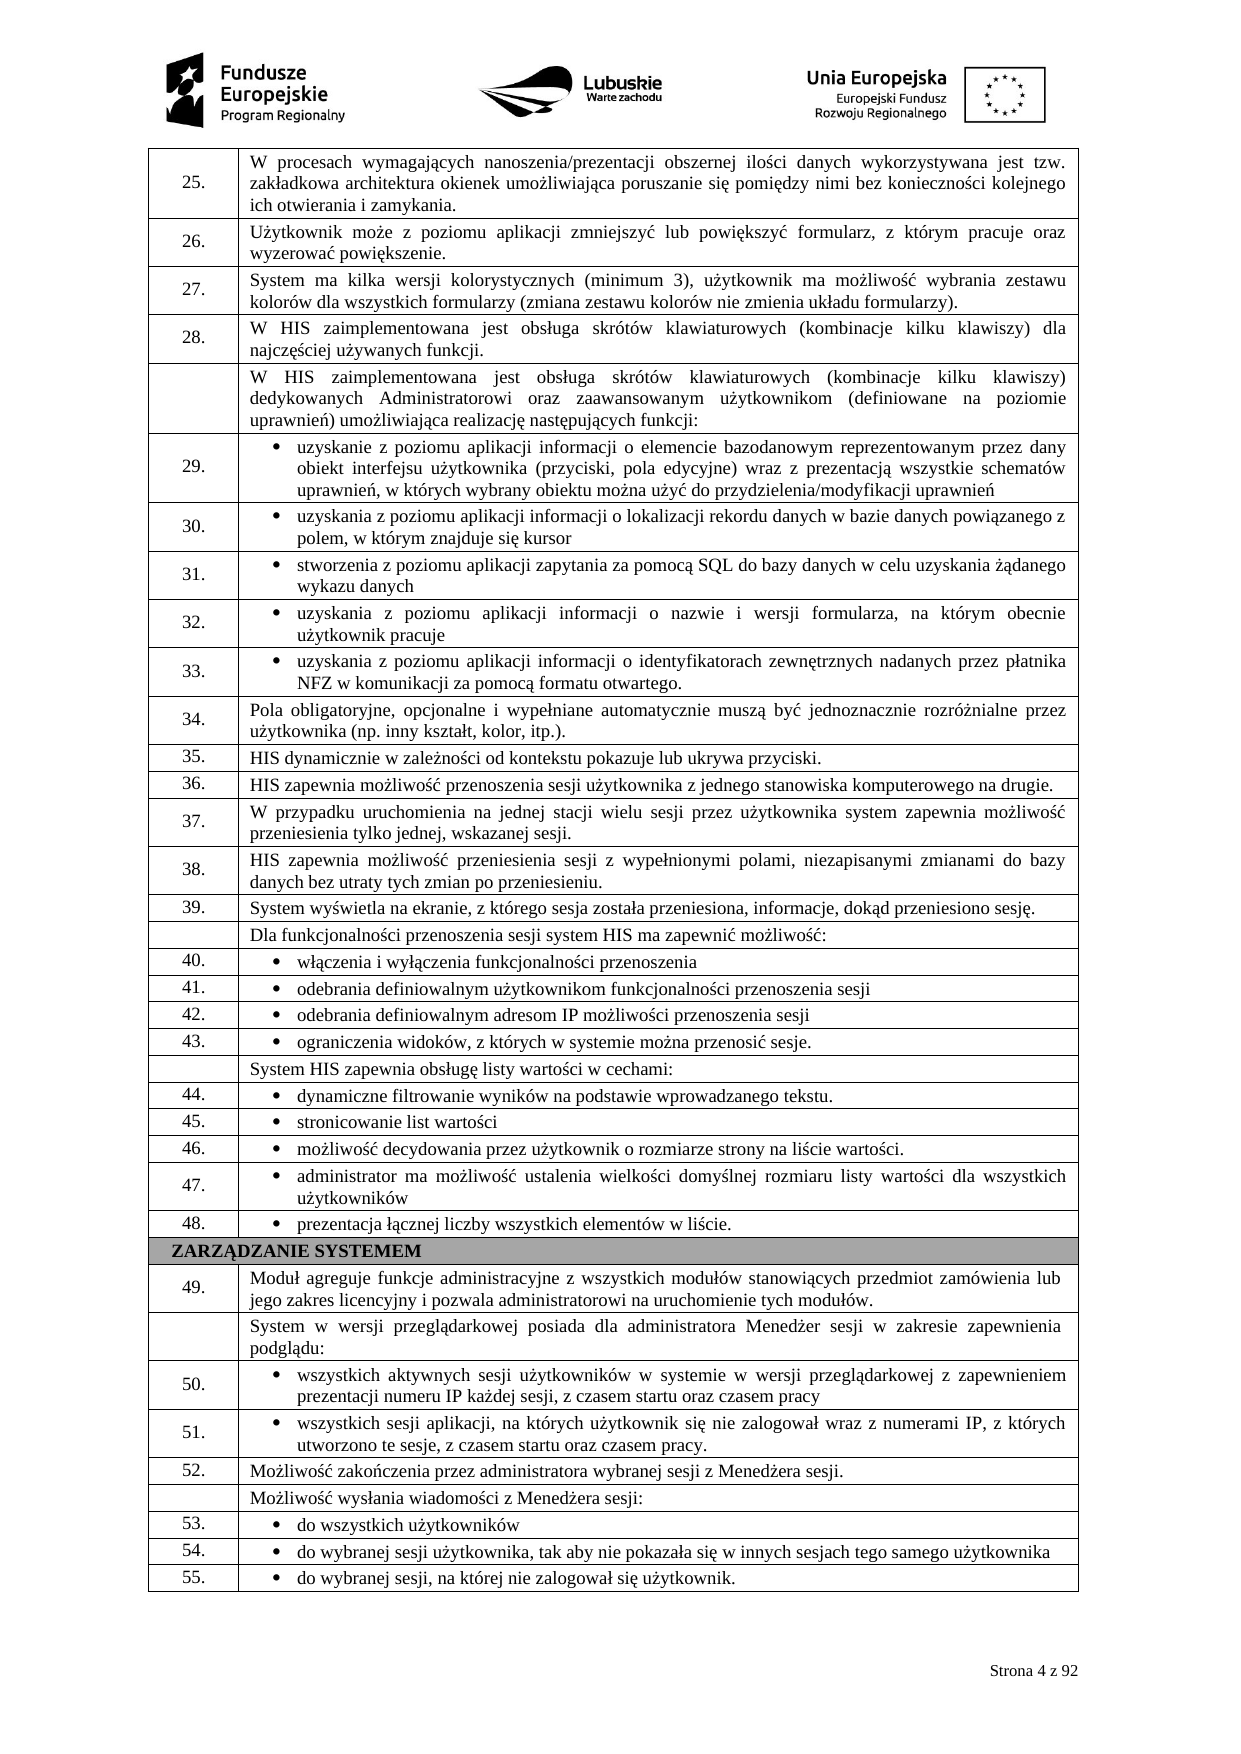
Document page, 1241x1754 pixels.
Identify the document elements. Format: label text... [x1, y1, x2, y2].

table_cell HIS zapewnia możliwość przenoszenia sesji użytkownika z jednego stanowiska komputerowego na drugie. [239, 772, 1078, 797]
table_cell HIS dynamicznie w zależności od kontekstu pokazuje lub ukrywa przyciski. [239, 745, 1078, 771]
table_cell wszystkich sesji aplikacji, na których użytkownik się nie zalogował wraz z numerami IP, z których utworzono te sesje, z czasem startu oraz czasem pracy. [239, 1410, 1078, 1457]
table_cell wszystkich aktywnych sesji użytkowników w systemie w wersji przeglądarkowej z zapewnieniem prezentacji numeru IP każdej sesji, z czasem startu oraz czasem pracy [239, 1361, 1078, 1409]
table_cell [149, 1002, 238, 1028]
table_cell [149, 648, 238, 696]
table_cell System HIS zapewnia obsługę listy wartości w cechami: [239, 1056, 1078, 1082]
table_cell [149, 1163, 238, 1210]
table_cell HIS zapewnia możliwość przeniesienia sesji z wypełnionymi polami, niezapisanymi zmianami do bazy danych bez utraty tych zmian po przeniesieniu. [239, 847, 1078, 894]
table_cell W przypadku uruchomienia na jednej stacji wielu sesji przez użytkownika system zapewnia możliwość przeniesienia tylko jednej, wskazanej sesji. [239, 799, 1078, 846]
picture [147, 33, 1064, 147]
table_cell [149, 1361, 238, 1409]
table_cell ograniczenia widoków, z których w systemie można przenosić sesje. [239, 1029, 1078, 1055]
table_cell W HIS zaimplementowana jest obsługa skrótów klawiaturowych (kombinacje kilku klawiszy) dedykowanych Administratorowi oraz zaawansowanym użytkownikom (definiowane na poziomie uprawnień) umożliwiająca realizację następujących funkcji: [239, 364, 1078, 432]
table_cell [149, 1056, 238, 1082]
table_cell [149, 697, 238, 744]
table_cell [149, 1083, 238, 1108]
table_cell [149, 1485, 238, 1511]
table_cell [149, 1539, 238, 1564]
table_cell Użytkownik może z poziomu aplikacji zmniejszyć lub powiększyć formularz, z którym pracuje oraz wyzerować powiększenie. [239, 219, 1078, 266]
table_cell uzyskania z poziomu aplikacji informacji o nazwie i wersji formularza, na którym obecnie użytkownik pracuje [239, 600, 1078, 647]
table_cell do wszystkich użytkowników [239, 1512, 1078, 1537]
table_cell [149, 1565, 238, 1591]
table_cell [149, 364, 238, 432]
table_cell System wyświetla na ekranie, z którego sesja została przeniesiona, informacje, dokąd przeniesiono sesję. [239, 895, 1078, 921]
table_cell [149, 1136, 238, 1162]
table_cell [149, 219, 238, 266]
table_cell włączenia i wyłączenia funkcjonalności przenoszenia [239, 949, 1078, 974]
table_cell Pola obligatoryjne, opcjonalne i wypełniane automatycznie muszą być jednoznacznie rozróżnialne przez użytkownika (np. inny kształt, kolor, itp.). [239, 697, 1078, 744]
table_cell Dla funkcjonalności przenoszenia sesji system HIS ma zapewnić możliwość: [239, 922, 1078, 948]
table_cell [149, 895, 238, 921]
table_cell W procesach wymagających nanoszenia/prezentacji obszernej ilości danych wykorzystywana jest tzw. zakładkowa architektura okienek umożliwiająca poruszanie się pomiędzy nimi bez konieczności kolejnego ich otwierania i zamykania. [239, 149, 1078, 217]
table_cell możliwość decydowania przez użytkownik o rozmiarze strony na liście wartości. [239, 1136, 1078, 1162]
table_cell [149, 949, 238, 974]
table_cell [149, 315, 238, 362]
table_cell ZARZĄDZANIE SYSTEMEM [149, 1238, 1078, 1264]
table_cell [149, 503, 238, 551]
table_cell uzyskania z poziomu aplikacji informacji o identyfikatorach zewnętrznych nadanych przez płatnika NFZ w komunikacji za pomocą formatu otwartego. [239, 648, 1078, 696]
table_cell [149, 434, 238, 502]
table_cell [149, 922, 238, 948]
table_cell Możliwość zakończenia przez administratora wybranej sesji z Menedżera sesji. [239, 1458, 1078, 1484]
table_cell [149, 1410, 238, 1457]
table_cell Moduł agreguje funkcje administracyjne z wszystkich modułów stanowiących przedmiot zamówienia lub jego zakres licencyjny i pozwala administratorowi na uruchomienie tych modułów. [239, 1265, 1078, 1312]
table_cell do wybranej sesji, na której nie zalogował się użytkownik. [239, 1565, 1078, 1591]
table_cell [149, 267, 238, 314]
table_cell [149, 1512, 238, 1537]
table_cell [149, 1313, 238, 1360]
table_cell System w wersji przeglądarkowej posiada dla administratora Menedżer sesji w zakresie zapewnienia podglądu: [239, 1313, 1078, 1360]
table_cell administrator ma możliwość ustalenia wielkości domyślnej rozmiaru listy wartości dla wszystkich użytkowników [239, 1163, 1078, 1210]
table_cell odebrania definiowalnym użytkownikom funkcjonalności przenoszenia sesji [239, 976, 1078, 1001]
table_cell [149, 1458, 238, 1484]
table_cell [149, 1109, 238, 1135]
table_cell [149, 600, 238, 647]
table_cell [149, 976, 238, 1001]
table_cell do wybranej sesji użytkownika, tak aby nie pokazała się w innych sesjach tego samego użytkownika [239, 1539, 1078, 1564]
table_cell uzyskania z poziomu aplikacji informacji o lokalizacji rekordu danych w bazie danych powiązanego z polem, w którym znajduje się kursor [239, 503, 1078, 551]
table_cell [149, 552, 238, 599]
table_cell uzyskanie z poziomu aplikacji informacji o elemencie bazodanowym reprezentowanym przez dany obiekt interfejsu użytkownika (przyciski, pola edycyjne) wraz z prezentacją wszystkie schematów uprawnień, w których wybrany obiektu można użyć do przydzielenia/modyfikacji uprawnień [239, 434, 1078, 502]
table_cell [149, 799, 238, 846]
table_cell [149, 745, 238, 771]
table_cell stworzenia z poziomu aplikacji zapytania za pomocą SQL do bazy danych w celu uzyskania żądanego wykazu danych [239, 552, 1078, 599]
table_cell dynamiczne filtrowanie wyników na podstawie wprowadzanego tekstu. [239, 1083, 1078, 1108]
table_cell [149, 149, 238, 217]
table_cell odebrania definiowalnym adresom IP możliwości przenoszenia sesji [239, 1002, 1078, 1028]
table_cell stronicowanie list wartości [239, 1109, 1078, 1135]
table_cell [149, 847, 238, 894]
table_cell W HIS zaimplementowana jest obsługa skrótów klawiaturowych (kombinacje kilku klawiszy) dla najczęściej używanych funkcji. [239, 315, 1078, 362]
table_cell [149, 1265, 238, 1312]
table_cell [149, 772, 238, 797]
table_cell [149, 1211, 238, 1237]
table_cell [149, 1029, 238, 1055]
table_cell prezentacja łącznej liczby wszystkich elementów w liście. [239, 1211, 1078, 1237]
table_cell Możliwość wysłania wiadomości z Menedżera sesji: [239, 1485, 1078, 1511]
table_cell System ma kilka wersji kolorystycznych (minimum 3), użytkownik ma możliwość wybrania zestawu kolorów dla wszystkich formularzy (zmiana zestawu kolorów nie zmienia układu formularzy). [239, 267, 1078, 314]
